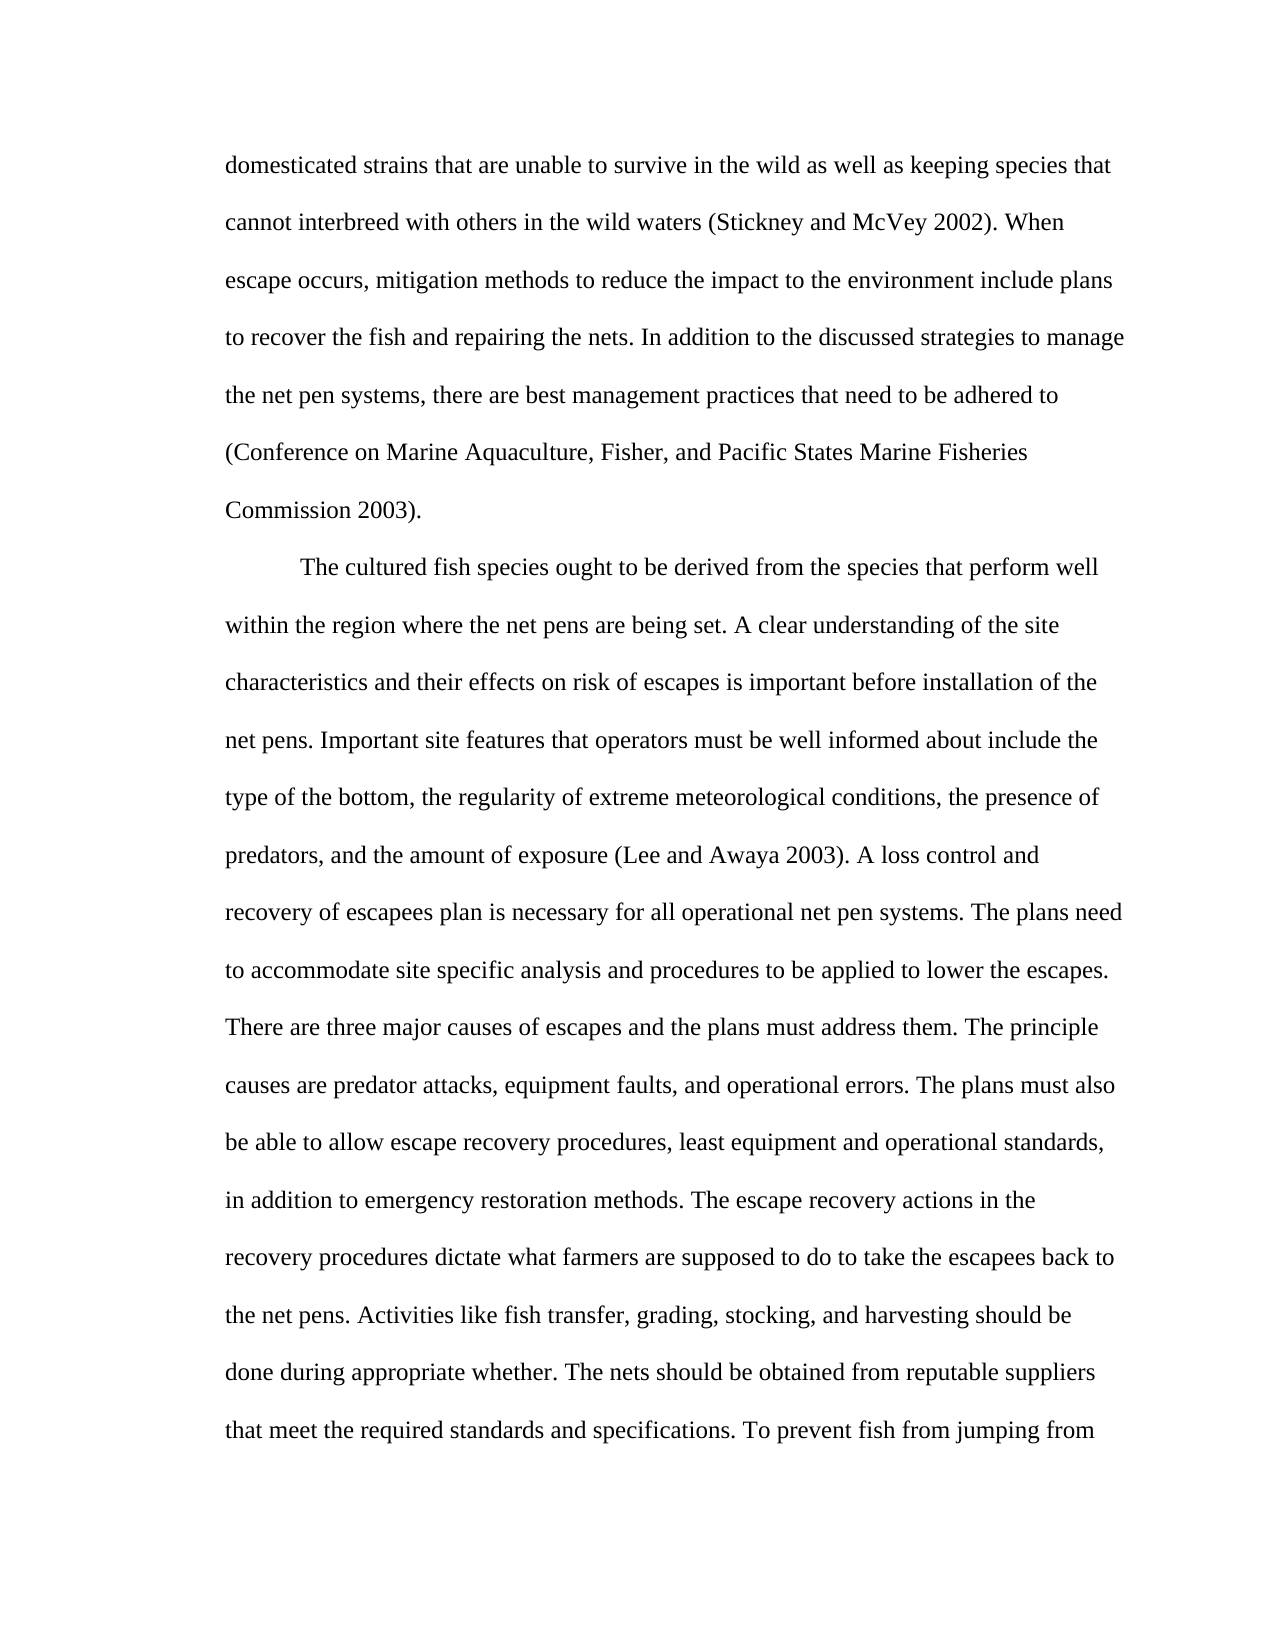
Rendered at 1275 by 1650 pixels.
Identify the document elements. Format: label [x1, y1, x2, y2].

list [225, 552, 1125, 1444]
list [225, 150, 1125, 524]
